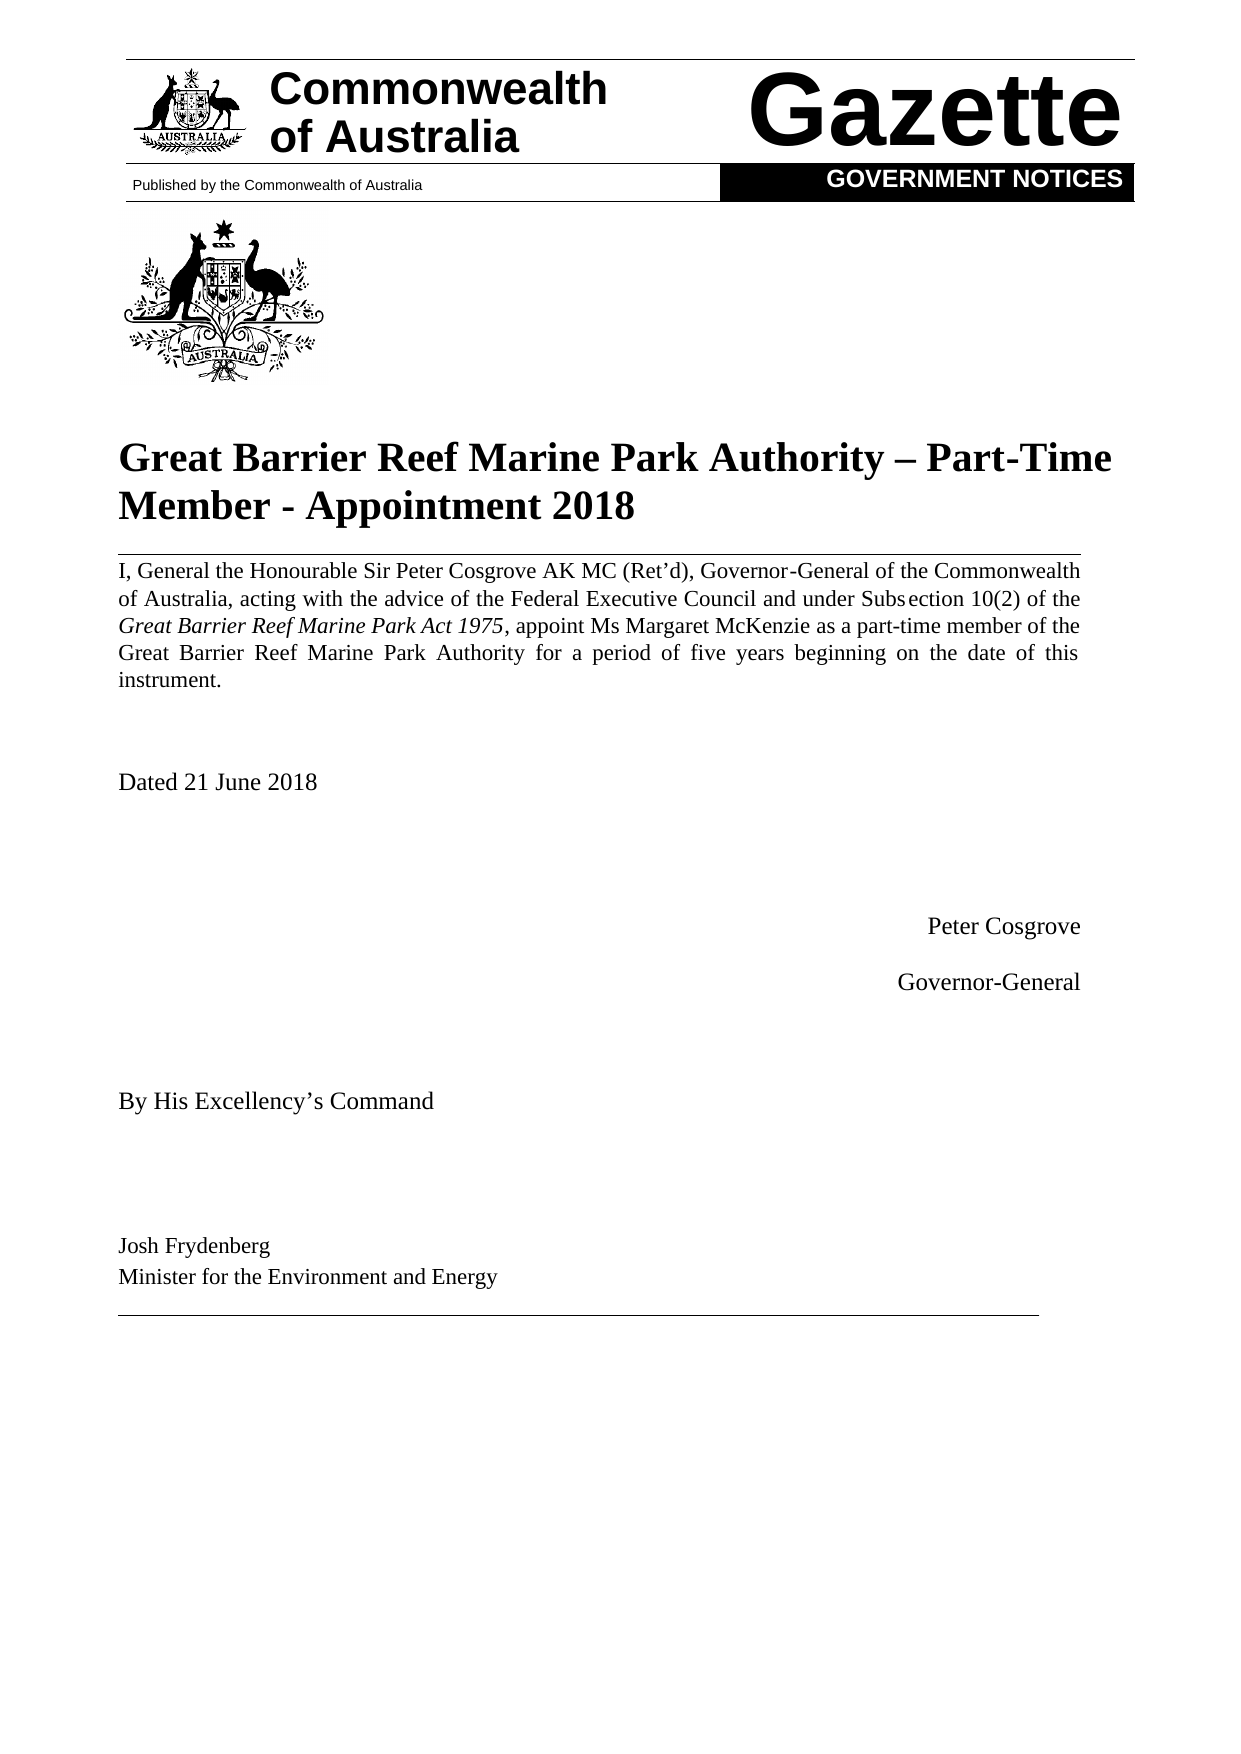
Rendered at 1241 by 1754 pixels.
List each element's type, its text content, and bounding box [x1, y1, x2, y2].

text Josh Frydenberg Minister for the Environment and Energy [118, 1227, 1039, 1315]
text I, General the Honourable Sir Peter Cosgrove AK MC (Ret’d), Governor-General of the Commonwealth of Australia, acting with the advice of the Federal Executive Council and under Subsection 10(2) of the Great Barrier Reef Marine Park Act 1975, appoint Ms Margaret McKenzie as a part-time member of the Great Barrier Reef Marine Park Authority for a period of five years beginning on the date of this instrument. [118, 555, 1081, 692]
text Peter Cosgrove [159, 908, 1081, 940]
text Dated 21 June 2018 [118, 767, 1081, 796]
picture [118, 206, 329, 385]
text Great Barrier Reef Marine Park Authority – Part-Time Member - Appointment 2018 [118, 433, 1122, 529]
text Governor-General [159, 965, 1081, 996]
text By His Excellency’s Command [118, 1083, 1081, 1115]
